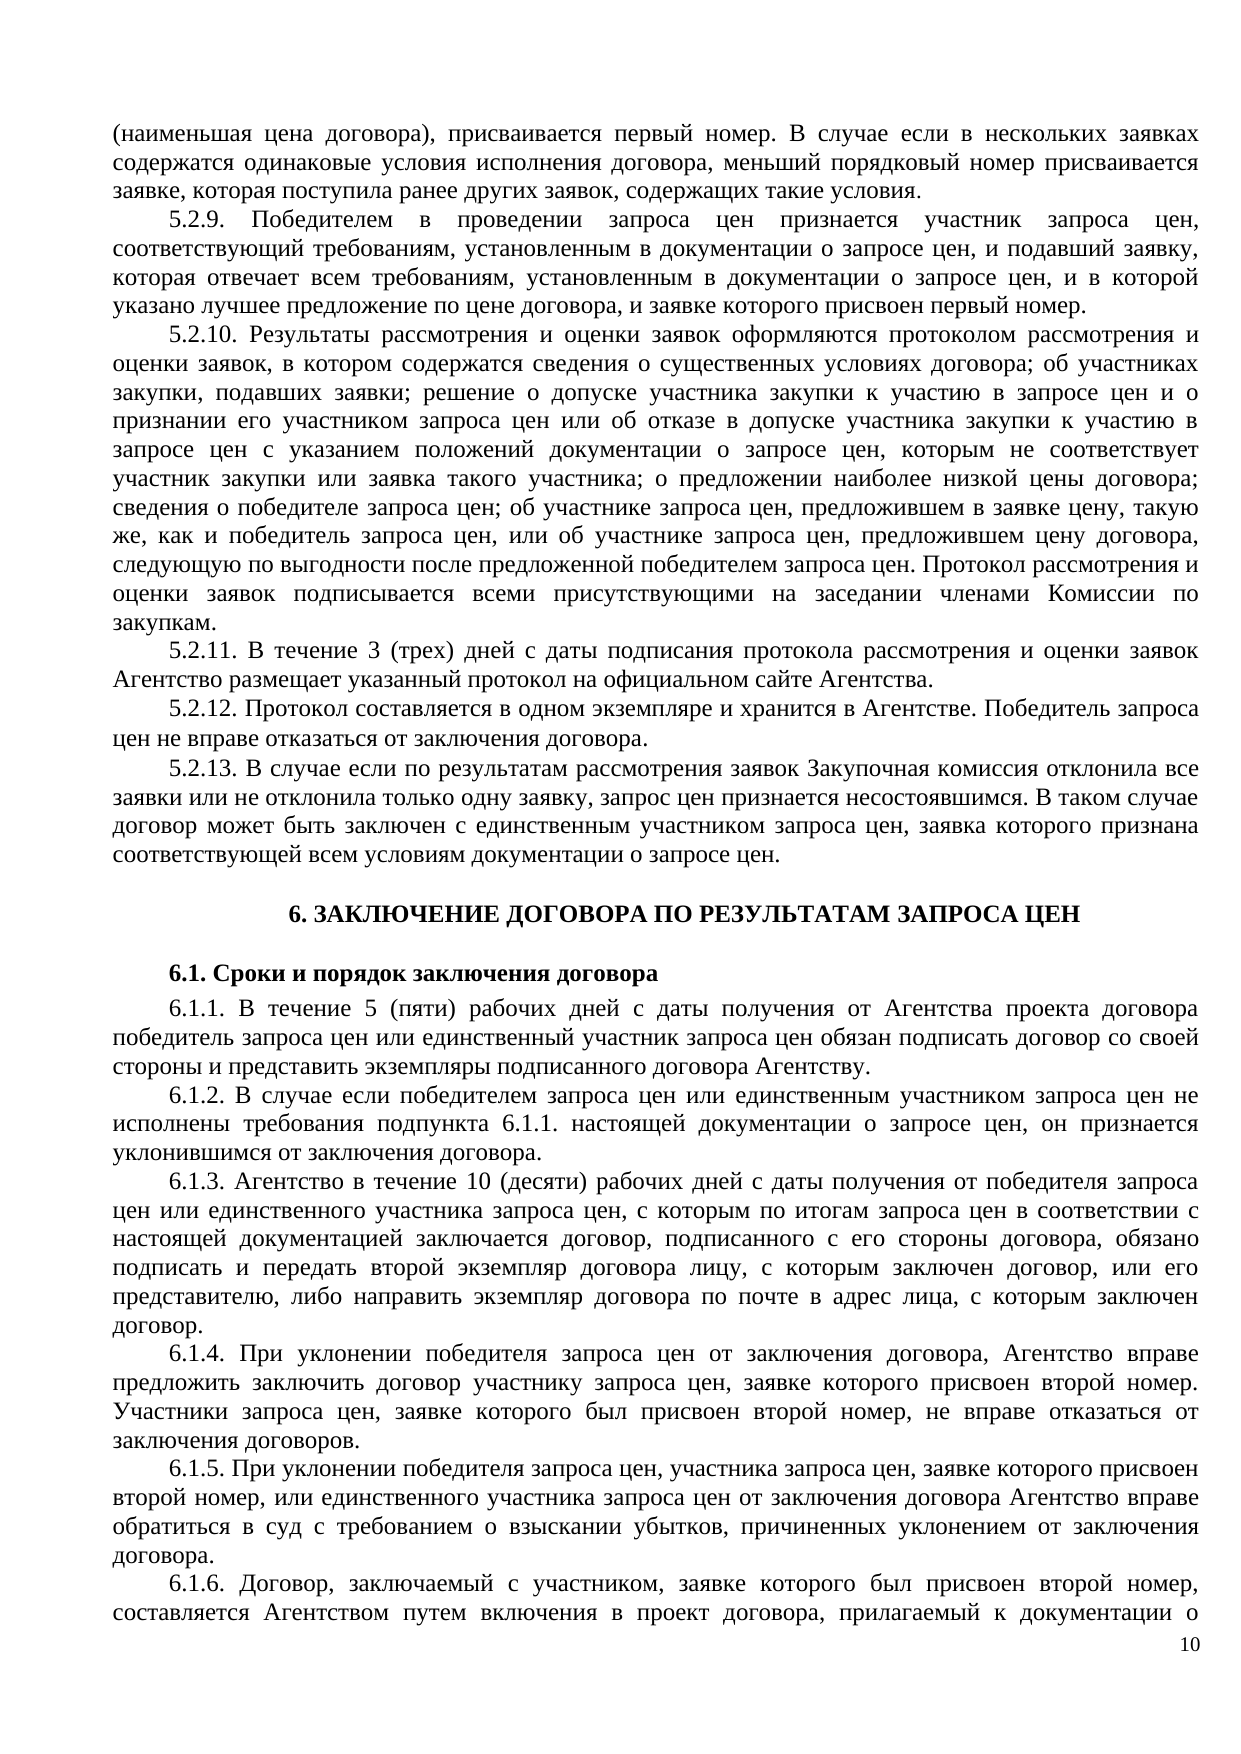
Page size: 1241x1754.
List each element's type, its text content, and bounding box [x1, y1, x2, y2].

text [112, 1568, 1200, 1626]
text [112, 118, 1200, 204]
text 6.1.2. В случае если победителем запроса цен или единственным участником запроса цен не исполнены требования подпункта 6.1.1. настоящей документации о запросе цен, он признается уклонившимся от заключения договора. [112, 1080, 1200, 1166]
text 5.2.9. Победителем в проведении запроса цен признается участник запроса цен, соответствующий требованиям, установленным в документации о запросе цен, и подавший заявку, которая отвечает всем требованиям, установленным в документации о запросе цен, и в которой указано лучшее предложение по цене договора, и заявке которого присвоен первый номер. [112, 204, 1200, 319]
text 6.1.5. При уклонении победителя запроса цен, участника запроса цен, заявке которого присвоен второй номер, или единственного участника запроса цен от заключения договора Агентство вправе обратиться в суд с требованием о взыскании убытков, причиненных уклонением от заключения договора. [112, 1453, 1200, 1568]
subtitle 6. ЗАКЛЮЧЕНИЕ ДОГОВОРА ПО РЕЗУЛЬТАТАМ ЗАПРОСА ЦЕН [112, 899, 1200, 928]
text 5.2.12. Протокол составляется в одном экземпляре и хранится в Агентстве. Победитель запроса цен не вправе отказаться от заключения договора. [112, 693, 1200, 753]
subtitle 6.1. Сроки и порядок заключения договора [112, 958, 1200, 987]
text 6.1.1. В течение 5 (пяти) рабочих дней с даты получения от Агентства проекта договора победитель запроса цен или единственный участник запроса цен обязан подписать договор со своей стороны и представить экземпляры подписанного договора Агентству. [112, 993, 1200, 1080]
text 6.1.3. Агентство в течение 10 (десяти) рабочих дней с даты получения от победителя запроса цен или единственного участника запроса цен, с которым по итогам запроса цен в соответствии с настоящей документацией заключается договор, подписанного с его стороны договора, обязано подписать и передать второй экземпляр договора лицу, с которым заключен договор, или его представителю, либо направить экземпляр договора по почте в адрес лица, с которым заключен договор. [112, 1166, 1200, 1338]
text 5.2.13. В случае если по результатам рассмотрения заявок Закупочная комиссия отклонила все заявки или не отклонила только одну заявку, запрос цен признается несостоявшимся. В таком случае договор может быть заключен с единственным участником запроса цен, заявка которого признана соответствующей всем условиям документации о запросе цен. [112, 753, 1200, 868]
text 6.1.4. При уклонении победителя запроса цен от заключения договора, Агентство вправе предложить заключить договор участнику запроса цен, заявке которого присвоен второй номер. Участники запроса цен, заявке которого был присвоен второй номер, не вправе отказаться от заключения договоров. [112, 1338, 1200, 1453]
text 5.2.11. В течение 3 (трех) дней с даты подписания протокола рассмотрения и оценки заявок Агентство размещает указанный протокол на официальном сайте Агентства. [112, 636, 1200, 693]
text 5.2.10. Результаты рассмотрения и оценки заявок оформляются протоколом рассмотрения и оценки заявок, в котором содержатся сведения о существенных условиях договора; об участниках закупки, подавших заявки; решение о допуске участника закупки к участию в запросе цен и о признании его участником запроса цен или об отказе в допуске участника закупки к участию в запросе цен с указанием положений документации о запросе цен, которым не соответствует участник закупки или заявка такого участника; о предложении наиболее низкой цены договора; сведения о победителе запроса цен; об участнике запроса цен, предложившем в заявке цену, такую же, как и победитель запроса цен, или об участнике запроса цен, предложившем цену договора, следующую по выгодности после предложенной победителем запроса цен. Протокол рассмотрения и оценки заявок подписывается всеми присутствующими на заседании членами Комиссии по закупкам. [112, 319, 1200, 636]
